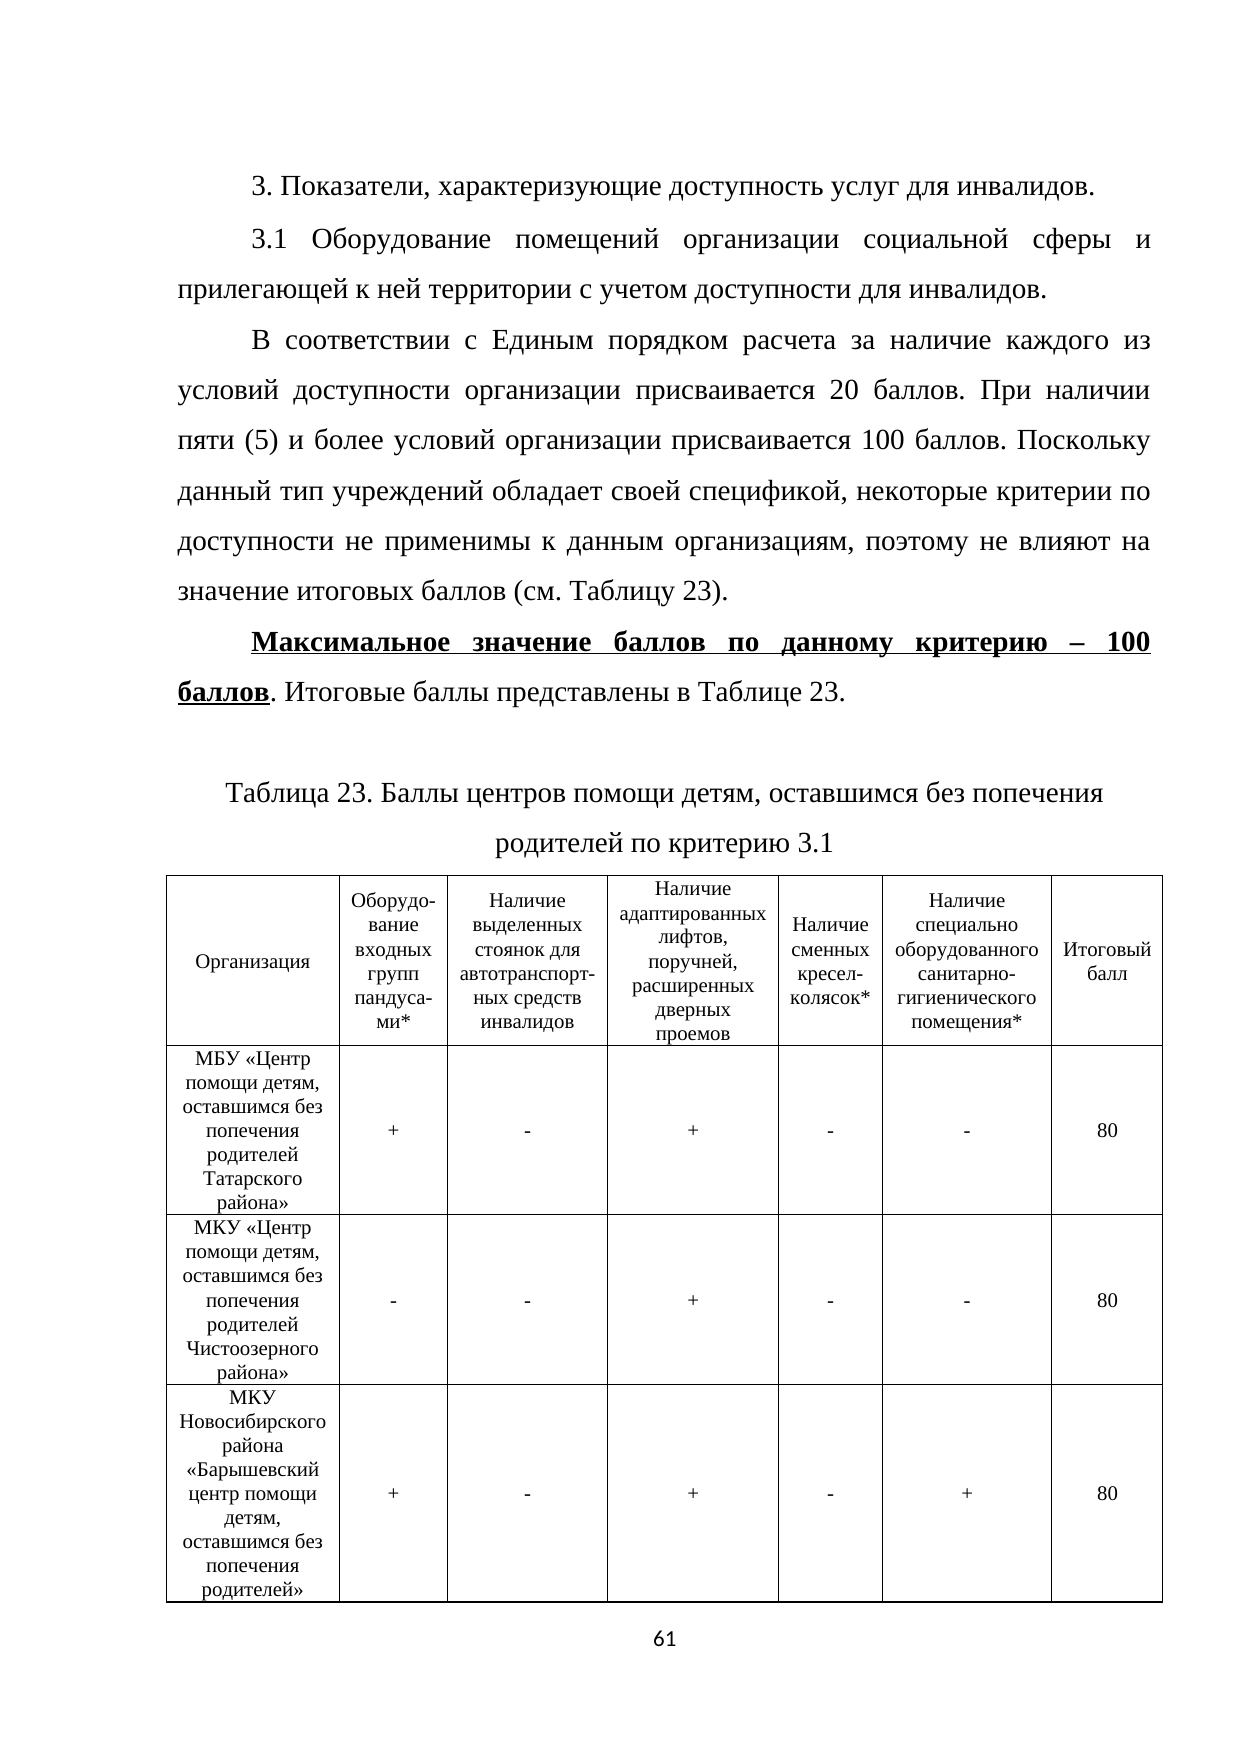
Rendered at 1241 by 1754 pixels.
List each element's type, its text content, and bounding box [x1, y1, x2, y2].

table_header Оборудо-вание входных групп пандуса-ми* [340, 876, 447, 1045]
table_cell - [340, 1215, 447, 1384]
table_cell МКУ Новосибирского района «Барышевский центр помощи детям, оставшимся без попечения родителей» [167, 1385, 339, 1601]
table_header Наличие сменных кресел-колясок* [779, 876, 882, 1045]
table_header Организация [167, 876, 339, 1045]
table_cell - [448, 1215, 607, 1384]
table_cell - [448, 1385, 607, 1601]
table_cell 80 [1052, 1385, 1162, 1601]
table_header Наличие выделенных стоянок для автотранспорт-ных средств инвалидов [448, 876, 607, 1045]
table_cell - [779, 1385, 882, 1601]
table_cell 80 [1052, 1046, 1162, 1214]
table_cell + [340, 1385, 447, 1601]
text Таблица 23. Баллы центров помощи детям, оставшимся без попечения родителей по критерию 3.1 [177, 775, 1152, 858]
table_cell - [448, 1046, 607, 1214]
table_cell + [608, 1046, 778, 1214]
table_cell - [779, 1215, 882, 1384]
text 3. Показатели, характеризующие доступность услуг для инвалидов. [177, 168, 1152, 202]
table_header Наличие адаптированных лифтов, поручней, расширенных дверных проемов [608, 876, 778, 1045]
table_cell МБУ «Центр помощи детям, оставшимся без попечения родителей Татарского района» [167, 1046, 339, 1214]
table_cell 80 [1052, 1215, 1162, 1384]
table_cell + [608, 1385, 778, 1601]
table_cell + [883, 1385, 1051, 1601]
text Максимальное значение баллов по данному критерию – 100 баллов. Итоговые баллы представлены в Таблице 23. [177, 624, 1152, 708]
table_cell + [340, 1046, 447, 1214]
table_header Наличие специально оборудованного санитарно-гигиенического помещения* [883, 876, 1051, 1045]
table_cell МКУ «Центр помощи детям, оставшимся без попечения родителей Чистоозерного района» [167, 1215, 339, 1384]
table_header Итоговый балл [1052, 876, 1162, 1045]
table_cell - [883, 1215, 1051, 1384]
text В соответствии с Единым порядком расчета за наличие каждого из условий доступности организации присваивается 20 баллов. При наличии пяти (5) и более условий организации присваивается 100 баллов. Поскольку данный тип учреждений обладает своей спецификой, некоторые критерии по доступности не применимы к данным организациям, поэтому не влияют на значение итоговых баллов (см. Таблицу 23). [177, 322, 1152, 607]
text 3.1 Оборудование помещений организации социальной сферы и прилегающей к ней территории с учетом доступности для инвалидов. [177, 221, 1152, 305]
table_cell + [608, 1215, 778, 1384]
table_cell - [883, 1046, 1051, 1214]
table_cell - [779, 1046, 882, 1214]
